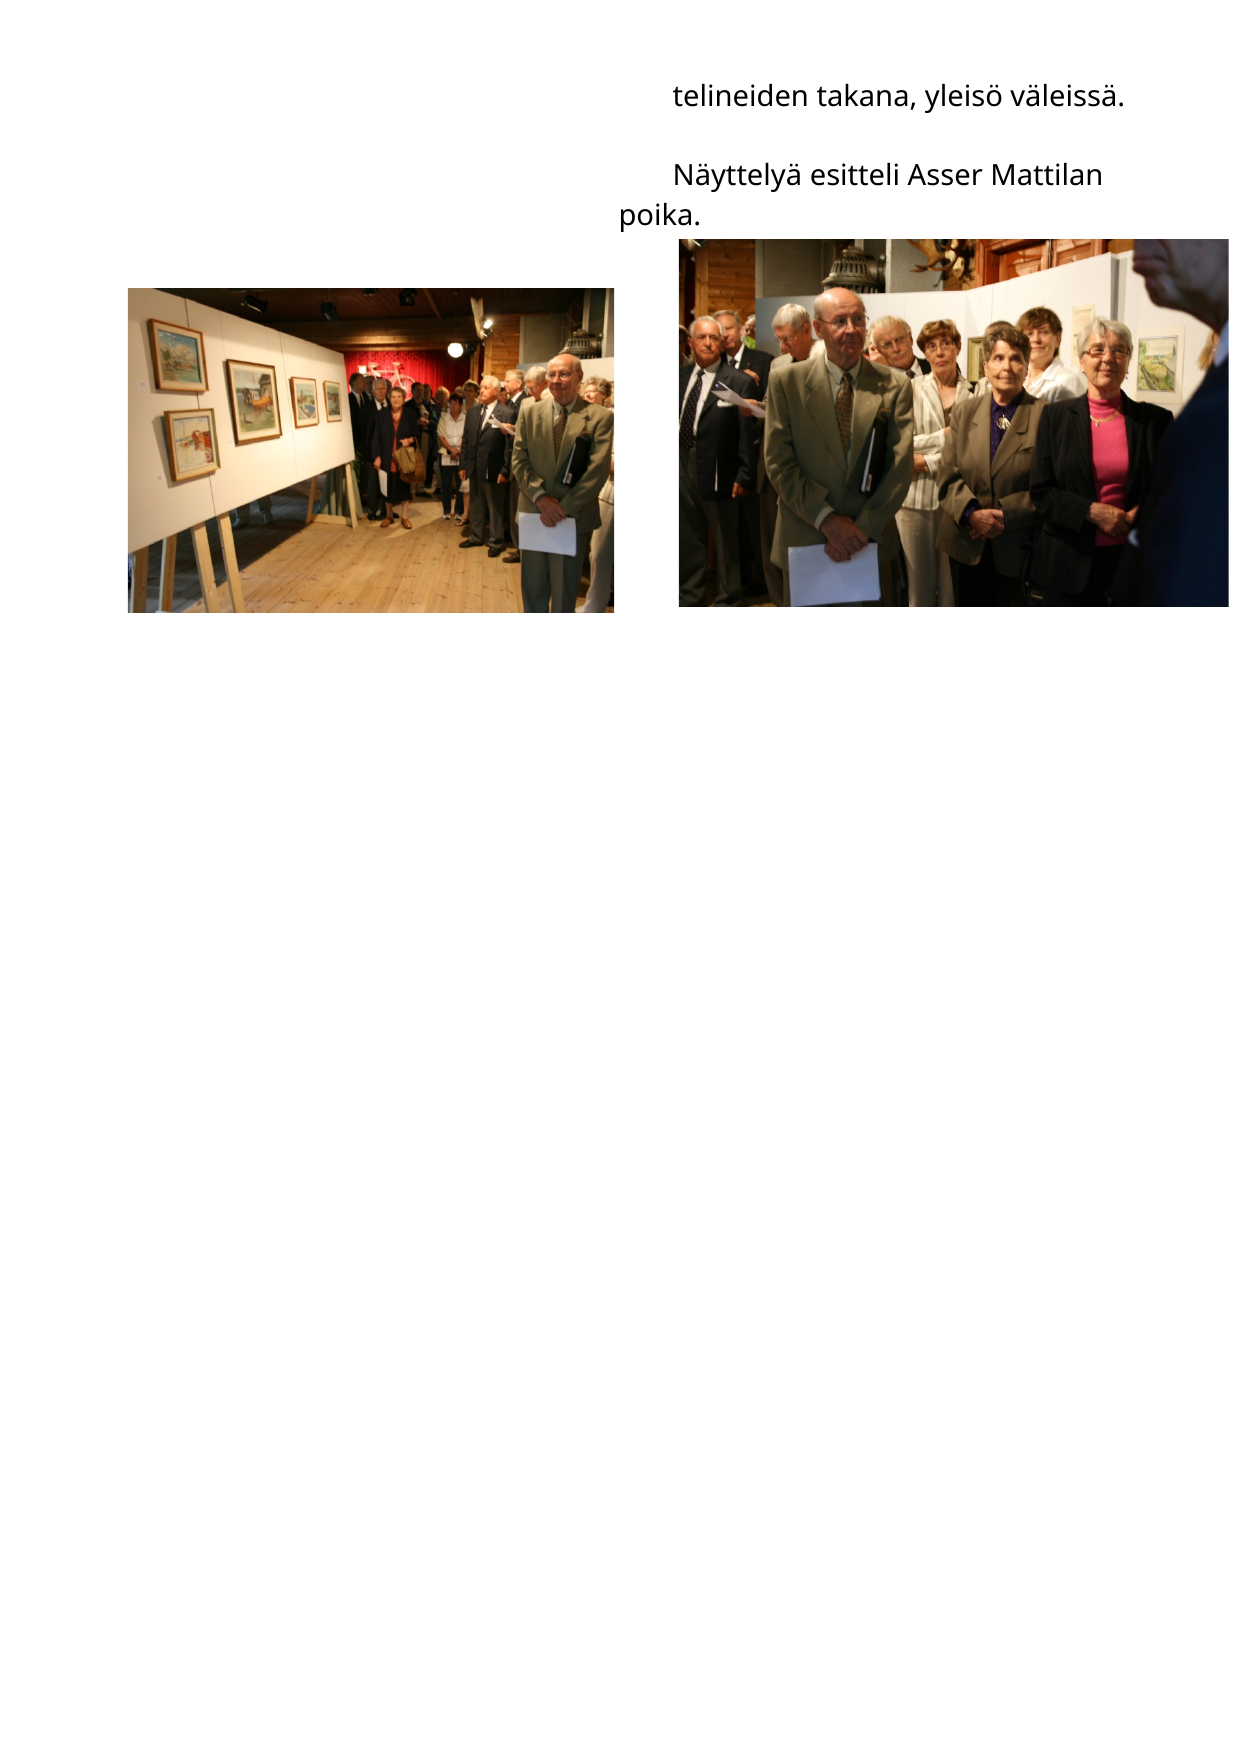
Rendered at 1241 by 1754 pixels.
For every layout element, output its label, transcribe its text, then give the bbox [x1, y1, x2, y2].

picture [678, 239, 1229, 607]
text Näyttelyä esitteli Asser Mattilan poika. [618, 154, 1165, 234]
picture [127, 288, 615, 613]
text telineiden takana, yleisö väleissä. [618, 75, 1165, 115]
